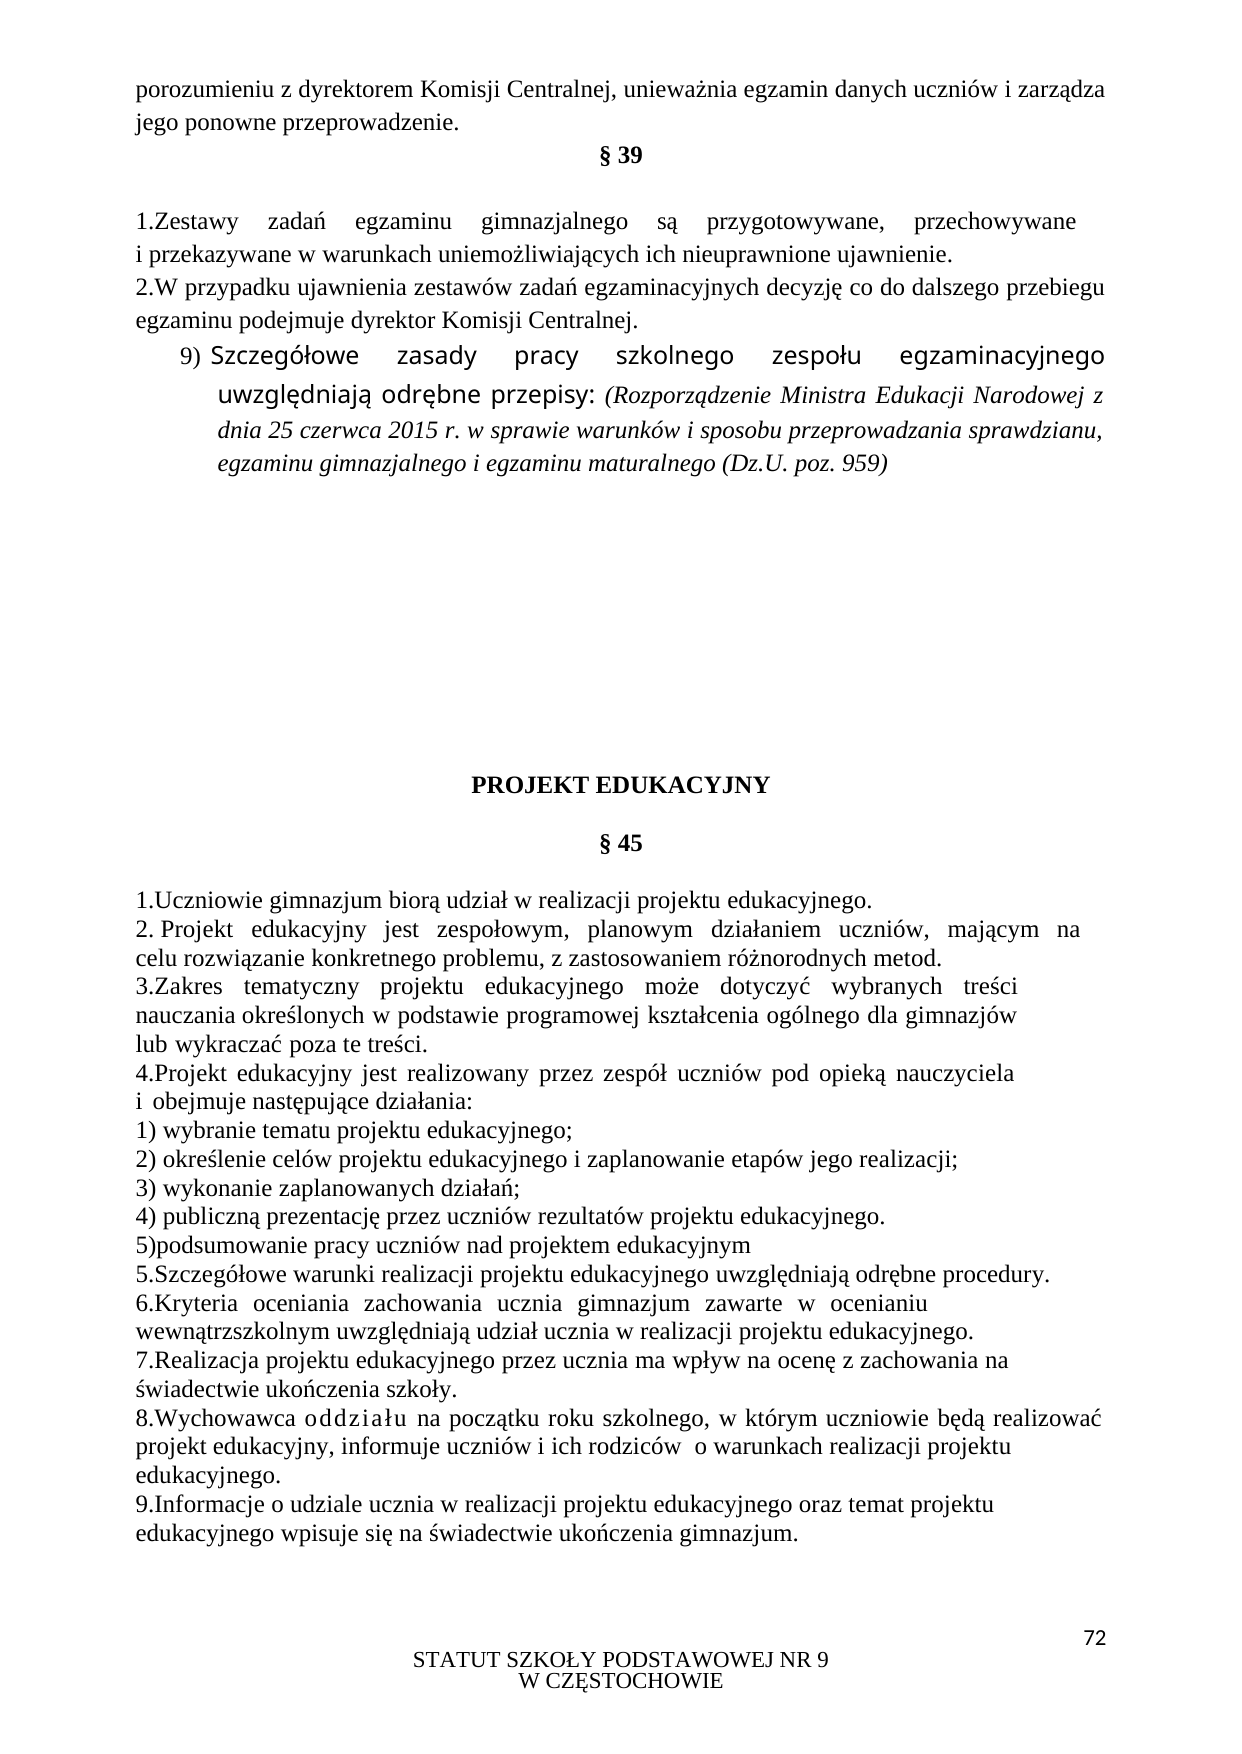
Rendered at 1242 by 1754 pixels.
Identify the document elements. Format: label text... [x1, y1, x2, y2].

text lub wykraczać poza te treści. [135, 1029, 1106, 1058]
text § 45 [135, 828, 1106, 856]
text 4) publiczną prezentację przez uczniów rezultatów projektu edukacyjnego. [135, 1201, 1106, 1230]
text 1) wybranie tematu projektu edukacyjnego; [135, 1115, 1106, 1144]
text 2. Projekt edukacyjny jest zespołowym, planowym działaniem uczniów, mającym na celu rozwiązanie konkretnego problemu, z zastosowaniem różnorodnych metod. [135, 914, 1106, 971]
text i obejmuje następujące działania: [135, 1086, 1106, 1115]
text 1.Zestawy zadań egzaminu gimnazjalnego są przygotowywane, przechowywane i przekazywane w warunkach uniemożliwiających ich nieuprawnione ujawnienie. [135, 206, 1106, 268]
text 2.W przypadku ujawnienia zestawów zadań egzaminacyjnych decyzję co do dalszego przebiegu egzaminu podejmuje dyrektor Komisji Centralnej. [135, 272, 1106, 334]
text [135, 74, 1106, 136]
text 2) określenie celów projektu edukacyjnego i zaplanowanie etapów jego realizacji; [135, 1144, 1106, 1173]
text § 39 [135, 140, 1106, 169]
text 3) wykonanie zaplanowanych działań; [135, 1173, 1106, 1201]
text 5.Szczegółowe warunki realizacji projektu edukacyjnego uwzględniają odrębne procedury. [135, 1259, 1106, 1288]
text 8.Wychowawca oddziału na początku roku szkolnego, w którym uczniowie będą realizować projekt edukacyjny, informuje uczniów i ich rodziców o warunkach realizacji projektu edukacyjnego. [135, 1403, 1106, 1489]
text 3.Zakres tematyczny projektu edukacyjnego może dotyczyć wybranych treści nauczania określonych w podstawie programowej kształcenia ogólnego dla gimnazjów [135, 971, 1106, 1029]
text 6.Kryteria oceniania zachowania ucznia gimnazjum zawarte w ocenianiu wewnątrzszkolnym uwzględniają udział ucznia w realizacji projektu edukacyjnego. [135, 1288, 1106, 1345]
list Szczegółowe zasady pracy szkolnego zespołu egzaminacyjnego uwzględniają odrębne przepisy: (Rozporządzenie Ministra Edukacji Narodowej z dnia 25 czerwca 2015 r. w sprawie warunków i sposobu przeprowadzania sprawdzianu, egzaminu gimnazjalnego i egzaminu maturalnego (Dz.U. poz. 959) [180, 338, 1106, 477]
text 7.Realizacja projektu edukacyjnego przez ucznia ma wpływ na ocenę z zachowania na świadectwie ukończenia szkoły. [135, 1345, 1106, 1403]
text 9.Informacje o udziale ucznia w realizacji projektu edukacyjnego oraz temat projektu edukacyjnego wpisuje się na świadectwie ukończenia gimnazjum. [135, 1489, 1106, 1546]
text 4.Projekt edukacyjny jest realizowany przez zespół uczniów pod opieką nauczyciela [135, 1058, 1106, 1086]
text 5)podsumowanie pracy uczniów nad projektem edukacyjnym [135, 1230, 1106, 1259]
text PROJEKT EDUKACYJNY [135, 770, 1106, 799]
text 1.Uczniowie gimnazjum biorą udział w realizacji projektu edukacyjnego. [135, 885, 1106, 914]
